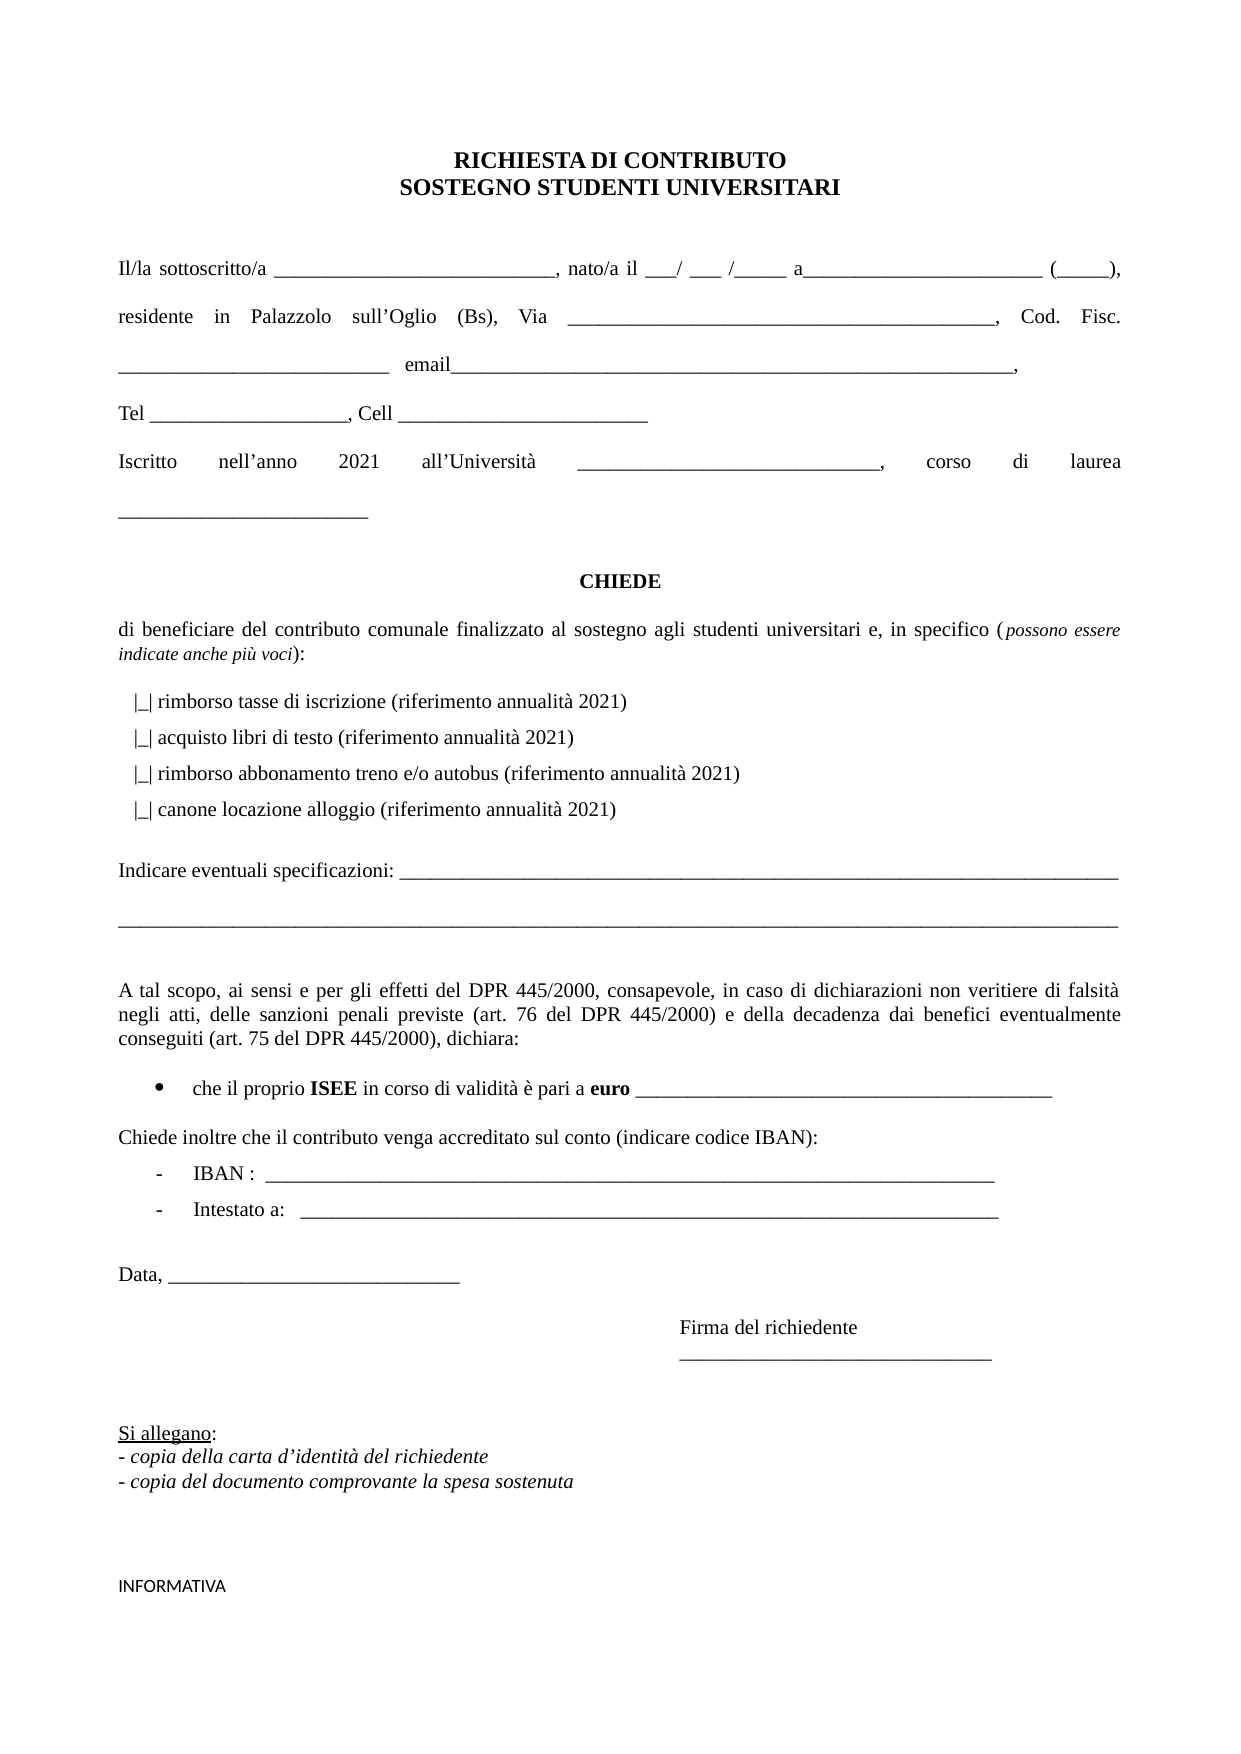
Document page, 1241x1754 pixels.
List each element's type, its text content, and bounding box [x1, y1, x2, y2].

text Il/la sottoscritto/a ___________________________, nato/a il ___/ ___ /_____ a_______________________ (_____), residente in Palazzolo sull’Oglio (Bs), Via _________________________________________, Cod. Fisc. __________________________ email______________________________________________________, [118, 256, 1122, 376]
text A tal scopo, ai sensi e per gli effetti del DPR 445/2000, consapevole, in caso di dichiarazioni non veritiere di falsità negli atti, delle sanzioni penali previste (art. 76 del DPR 445/2000) e della decadenza dai benefici eventualmente conseguiti (art. 75 del DPR 445/2000), dichiara: [118, 978, 1122, 1050]
text CHIEDE [118, 569, 1122, 593]
text RICHIESTA DI CONTRIBUTO [118, 146, 1122, 173]
list IBAN : ______________________________________________________________________ [156, 1161, 1122, 1185]
list che il proprio ISEE in corso di validità è pari a euro ________________________________________ [155, 1076, 1122, 1101]
text Chiede inoltre che il contributo venga accreditato sul conto (indicare codice IBAN): [118, 1125, 1122, 1149]
text |_| rimborso abbonamento treno e/o autobus (riferimento annualità 2021) [118, 761, 1122, 785]
text ______________________________ [118, 1339, 1122, 1363]
text Firma del richiedente [118, 1315, 1122, 1339]
text INFORMATIVA [118, 1574, 1122, 1597]
text Iscritto nell’anno 2021 all’Università _____________________________, corso di laurea ________________________ [118, 449, 1122, 521]
list Intestato a: ___________________________________________________________________ [156, 1197, 1122, 1221]
text Si allegano: [118, 1420, 1122, 1444]
text |_| canone locazione alloggio (riferimento annualità 2021) [118, 797, 1122, 821]
text - copia del documento comprovante la spesa sostenuta [118, 1468, 1122, 1493]
text Data, ____________________________ [118, 1262, 1122, 1286]
text Tel ___________________, Cell ________________________ [118, 401, 1122, 424]
text di beneficiare del contributo comunale finalizzato al sostegno agli studenti universitari e, in specifico (possono essere indicate anche più voci): [118, 617, 1122, 665]
text |_| acquisto libri di testo (riferimento annualità 2021) [118, 725, 1122, 749]
text - copia della carta d’identità del richiedente [118, 1444, 1122, 1468]
text Indicare eventuali specificazioni: _____________________________________________________________________ [118, 857, 1122, 882]
text SOSTEGNO STUDENTI UNIVERSITARI [118, 173, 1122, 201]
text |_| rimborso tasse di iscrizione (riferimento annualità 2021) [118, 689, 1122, 713]
text ________________________________________________________________________________________________ [118, 906, 1122, 930]
